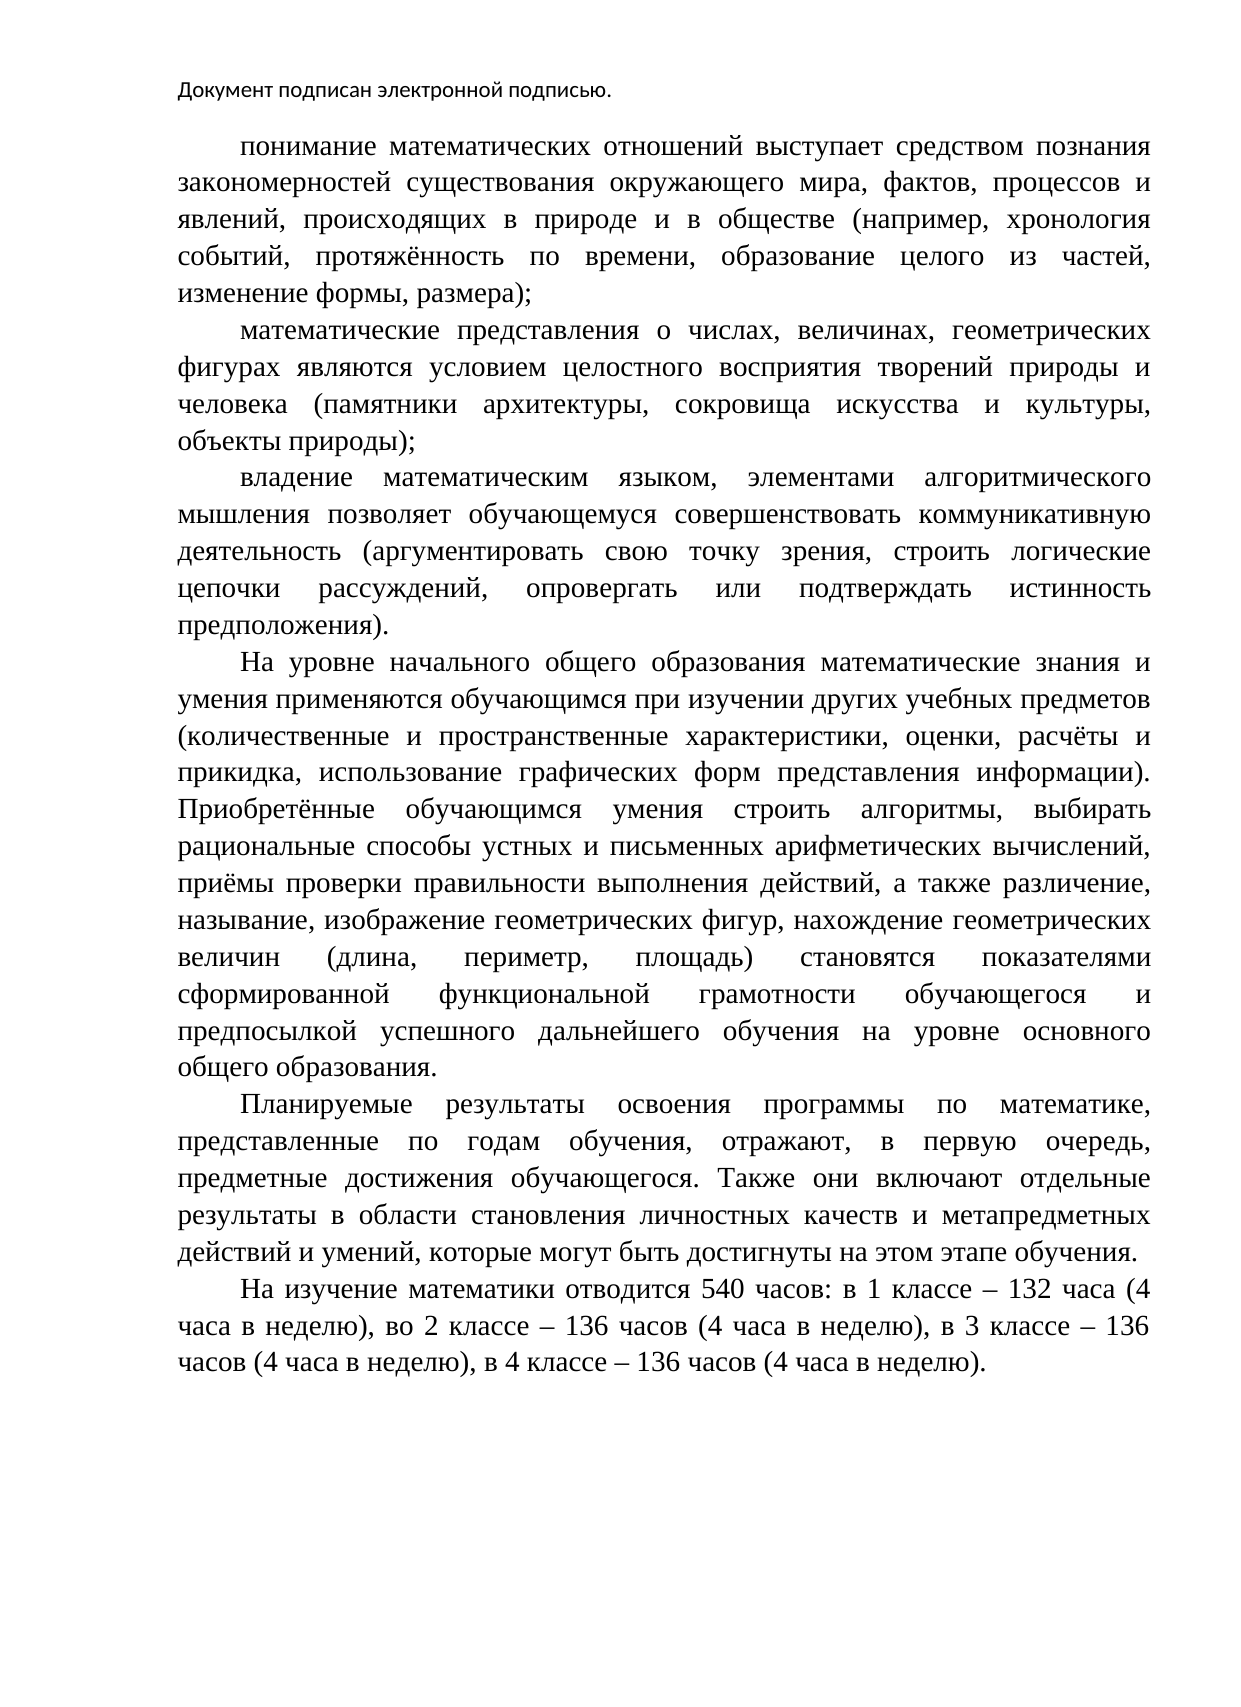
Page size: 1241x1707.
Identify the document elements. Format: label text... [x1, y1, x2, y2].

text Планируемые результаты освоения программы по математике, представленные по годам обучения, отражают, в первую очередь, предметные достижения обучающегося. Также они включают отдельные результаты в области становления личностных качеств и метапредметных действий и умений, которые могут быть достигнуты на этом этапе обучения. [177, 1086, 1152, 1267]
text На уровне начального общего образования математические знания и умения применяются обучающимся при изучении других учебных предметов (количественные и пространственные характеристики, оценки, расчёты и прикидка, использование графических форм представления информации). Приобретённые обучающимся умения строить алгоритмы, выбирать рациональные способы устных и письменных арифметических вычислений, приёмы проверки правильности выполнения действий, а также различение, называние, изображение геометрических фигур, нахождение геометрических величин (длина, периметр, площадь) становятся показателями сформированной функциональной грамотности обучающегося и предпосылкой успешного дальнейшего обучения на уровне основного общего образования. [177, 644, 1152, 1083]
text математические представления о числах, величинах, геометрических фигурах являются условием целостного восприятия творений природы и человека (памятники архитектуры, сокровища искусства и культуры, объекты природы); [177, 312, 1152, 456]
text ‌На изучение математики отводится 540 часов: в 1 классе – 132 часа (4 часа в неделю), во 2 классе – 136 часов (4 часа в неделю), в 3 классе – 136 часов (4 часа в неделю), в 4 классе – 136 часов (4 часа в неделю).‌‌ [177, 1271, 1152, 1378]
text понимание математических отношений выступает средством познания закономерностей существования окружающего мира, фактов, процессов и явлений, происходящих в природе и в обществе (например, хронология событий, протяжённость по времени, образование целого из частей, изменение формы, размера); [177, 128, 1152, 309]
text владение математическим языком, элементами алгоритмического мышления позволяет обучающемуся совершенствовать коммуникативную деятельность (аргументировать свою точку зрения, строить логические цепочки рассуждений, опровергать или подтверждать истинность предположения). [177, 459, 1152, 641]
